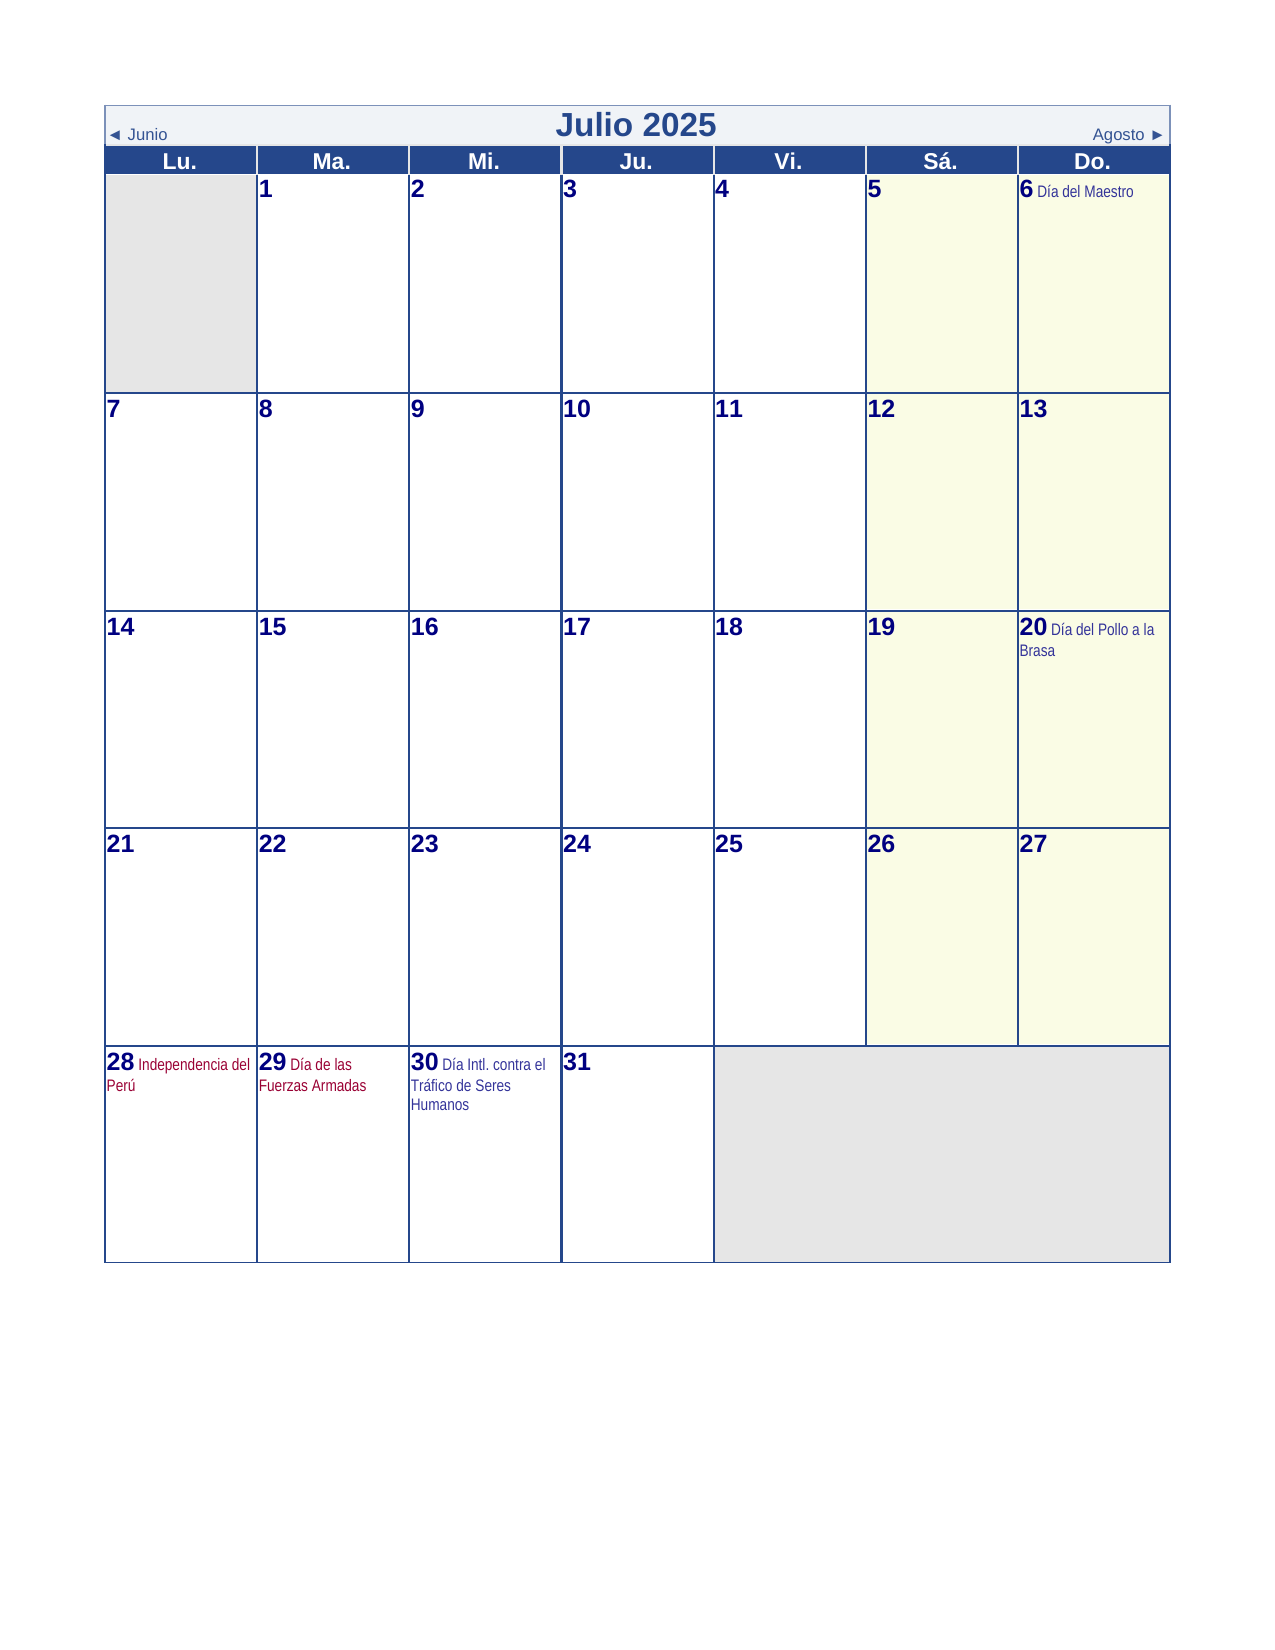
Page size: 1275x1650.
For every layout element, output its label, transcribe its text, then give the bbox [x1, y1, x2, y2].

table_cell 22 [258, 829, 408, 1044]
table_cell 6 Día del Maestro [1019, 175, 1169, 392]
table_header Julio 2025 [257, 106, 1018, 144]
table_cell 30 Día Intl. contra el Tráfico de Seres Humanos [410, 1047, 560, 1262]
table_cell 2 [410, 175, 560, 392]
table_header Agosto ► [1018, 106, 1169, 144]
table_cell 14 [106, 612, 256, 827]
table_cell 15 [258, 612, 408, 827]
table_cell 17 [563, 612, 713, 827]
table_cell 10 [563, 394, 713, 609]
table_cell 5 [867, 175, 1017, 392]
table_cell Vi. [715, 146, 865, 174]
table_cell 11 [715, 394, 865, 609]
table_cell 27 [1019, 829, 1169, 1044]
table_cell 26 [867, 829, 1017, 1044]
table_cell 29 Día de las Fuerzas Armadas [258, 1047, 408, 1262]
table_cell 12 [867, 394, 1017, 609]
table_cell 19 [867, 612, 1017, 827]
table_cell 23 [410, 829, 560, 1044]
table_cell 28 Independencia del Perú [106, 1047, 256, 1262]
table_cell 7 [106, 394, 256, 609]
table_cell [106, 175, 256, 392]
table_cell Sá. [867, 146, 1017, 174]
table_cell 24 [563, 829, 713, 1044]
table_cell Lu. [106, 146, 256, 174]
table_cell Mi. [410, 146, 560, 174]
table_cell 9 [410, 394, 560, 609]
table_cell 3 [563, 175, 713, 392]
table_cell 4 [715, 175, 865, 392]
table_cell Do. [1019, 146, 1169, 174]
table_cell Ma. [258, 146, 408, 174]
table_header ◄ Junio [106, 106, 257, 144]
table_cell 31 [563, 1047, 713, 1262]
table_cell 25 [715, 829, 865, 1044]
table_cell Ju. [563, 146, 713, 174]
table_cell 20 Día del Pollo a la Brasa [1019, 612, 1169, 827]
table_cell 16 [410, 612, 560, 827]
table_cell 1 [258, 175, 408, 392]
table_cell 8 [258, 394, 408, 609]
table_cell [715, 1047, 1169, 1262]
table_cell 21 [106, 829, 256, 1044]
table_cell 18 [715, 612, 865, 827]
table_cell 13 [1019, 394, 1169, 609]
